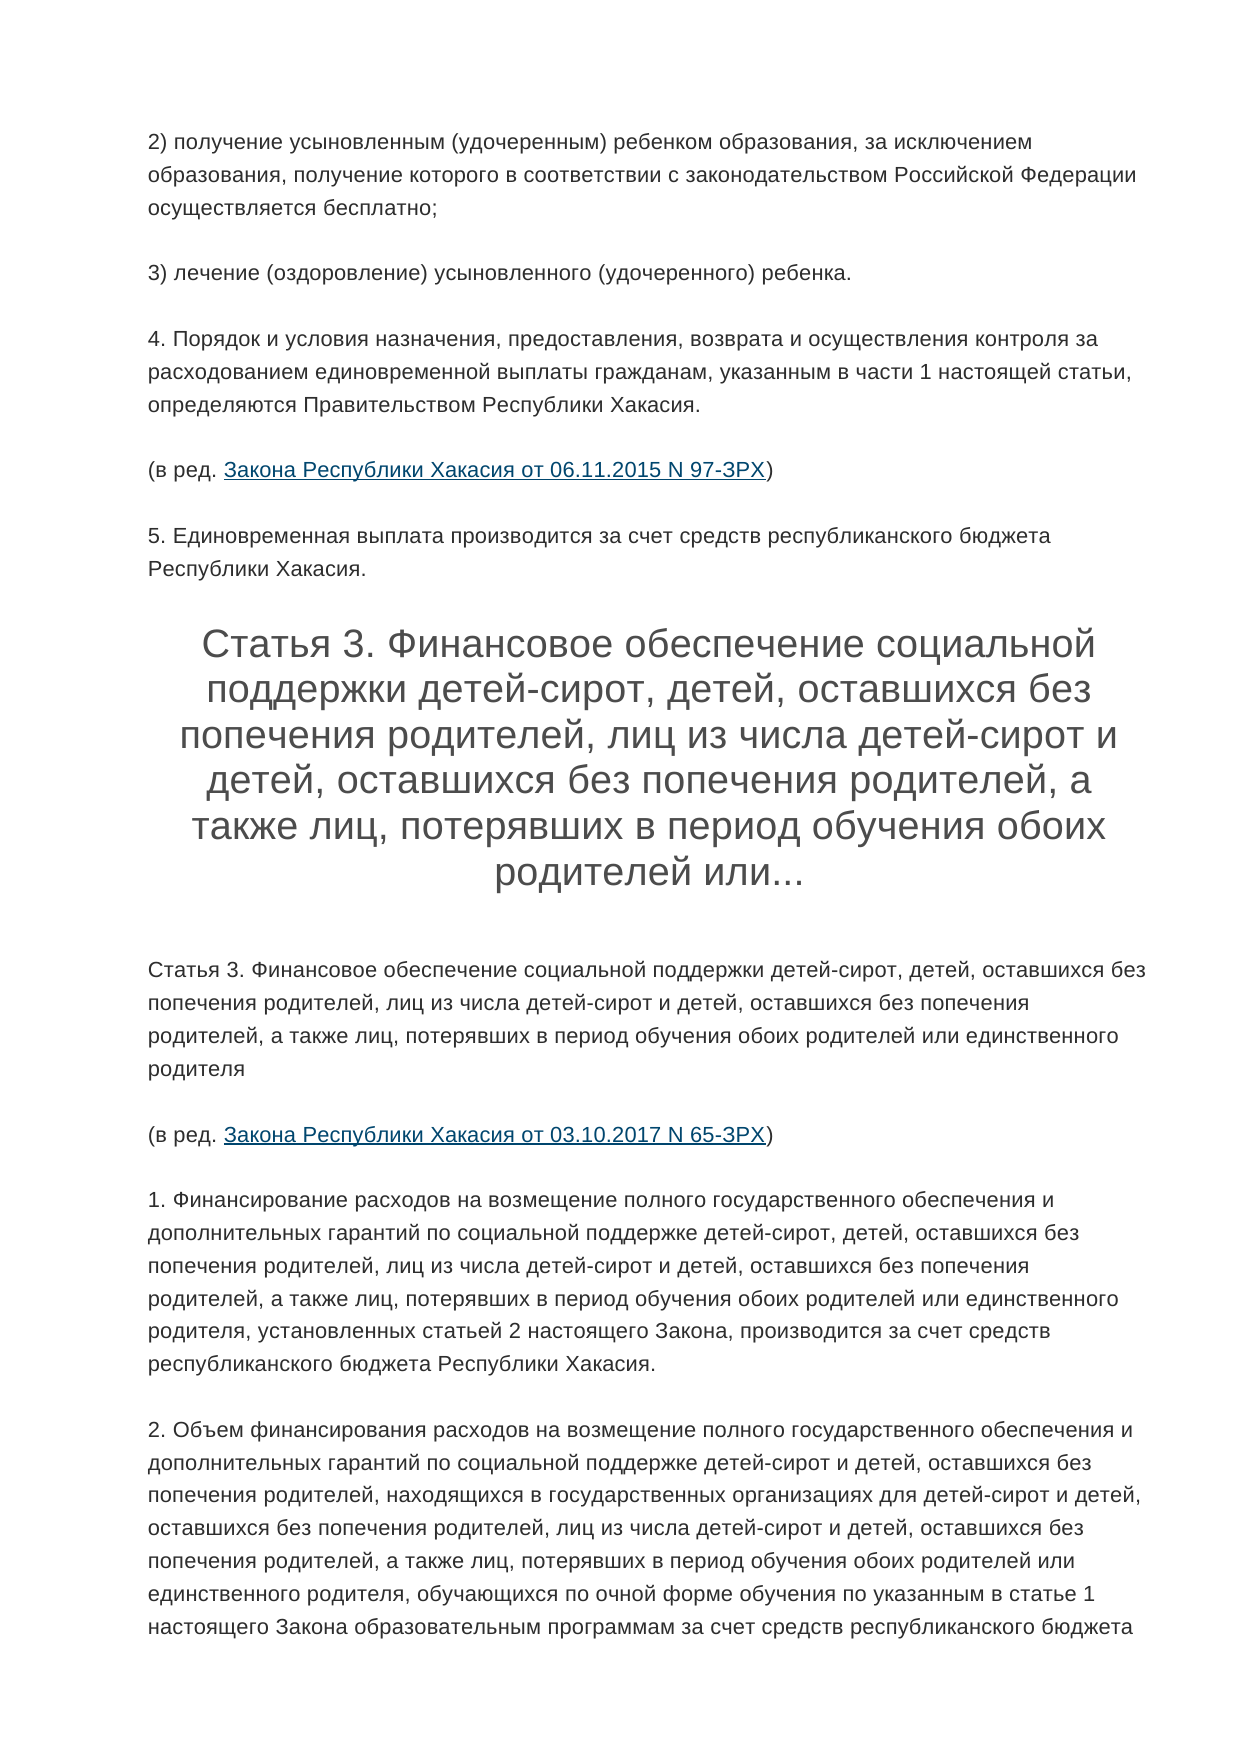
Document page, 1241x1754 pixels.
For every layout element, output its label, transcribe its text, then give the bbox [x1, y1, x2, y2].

text 4. Порядок и условия назначения, предоставления, возврата и осуществления контроля за расходованием единовременной выплаты гражданам, указанным в части 1 настоящей статьи, определяются Правительством Республики Хакасия. [148, 285, 1152, 417]
text 2) получение усыновленным (удочеренным) ребенком образования, за исключением образования, получение которого в соответствии с законодательством Российской Федерации осуществляется бесплатно; [148, 88, 1152, 220]
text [148, 1376, 1152, 1639]
text 3) лечение (оздоровление) усыновленного (удочеренного) ребенка. [148, 220, 1152, 285]
text 1. Финансирование расходов на возмещение полного государственного обеспечения и дополнительных гарантий по социальной поддержке детей-сирот, детей, оставшихся без попечения родителей, лиц из числа детей-сирот и детей, оставшихся без попечения родителей, а также лиц, потерявших в период обучения обоих родителей или единственного родителя, установленных статьей 2 настоящего Закона, производится за счет средств республиканского бюджета Республики Хакасия. [148, 1147, 1152, 1376]
text 5. Единовременная выплата производится за счет средств республиканского бюджета Республики Хакасия. [148, 482, 1152, 581]
text Статья 3. Финансовое обеспечение социальной поддержки детей-сирот, детей, оставшихся без попечения родителей, лиц из числа детей-сирот и детей, оставшихся без попечения родителей, а также лиц, потерявших в период обучения обоих родителей или... [148, 620, 1152, 893]
text Статья 3. Финансовое обеспечение социальной поддержки детей-сирот, детей, оставшихся без попечения родителей, лиц из числа детей-сирот и детей, оставшихся без попечения родителей, а также лиц, потерявших в период обучения обоих родителей или единственного родителя [148, 917, 1152, 1081]
text (в ред. Закона Республики Хакасия от 06.11.2015 N 97-ЗРХ) [148, 417, 1152, 482]
text (в ред. Закона Республики Хакасия от 03.10.2017 N 65-ЗРХ) [148, 1081, 1152, 1147]
